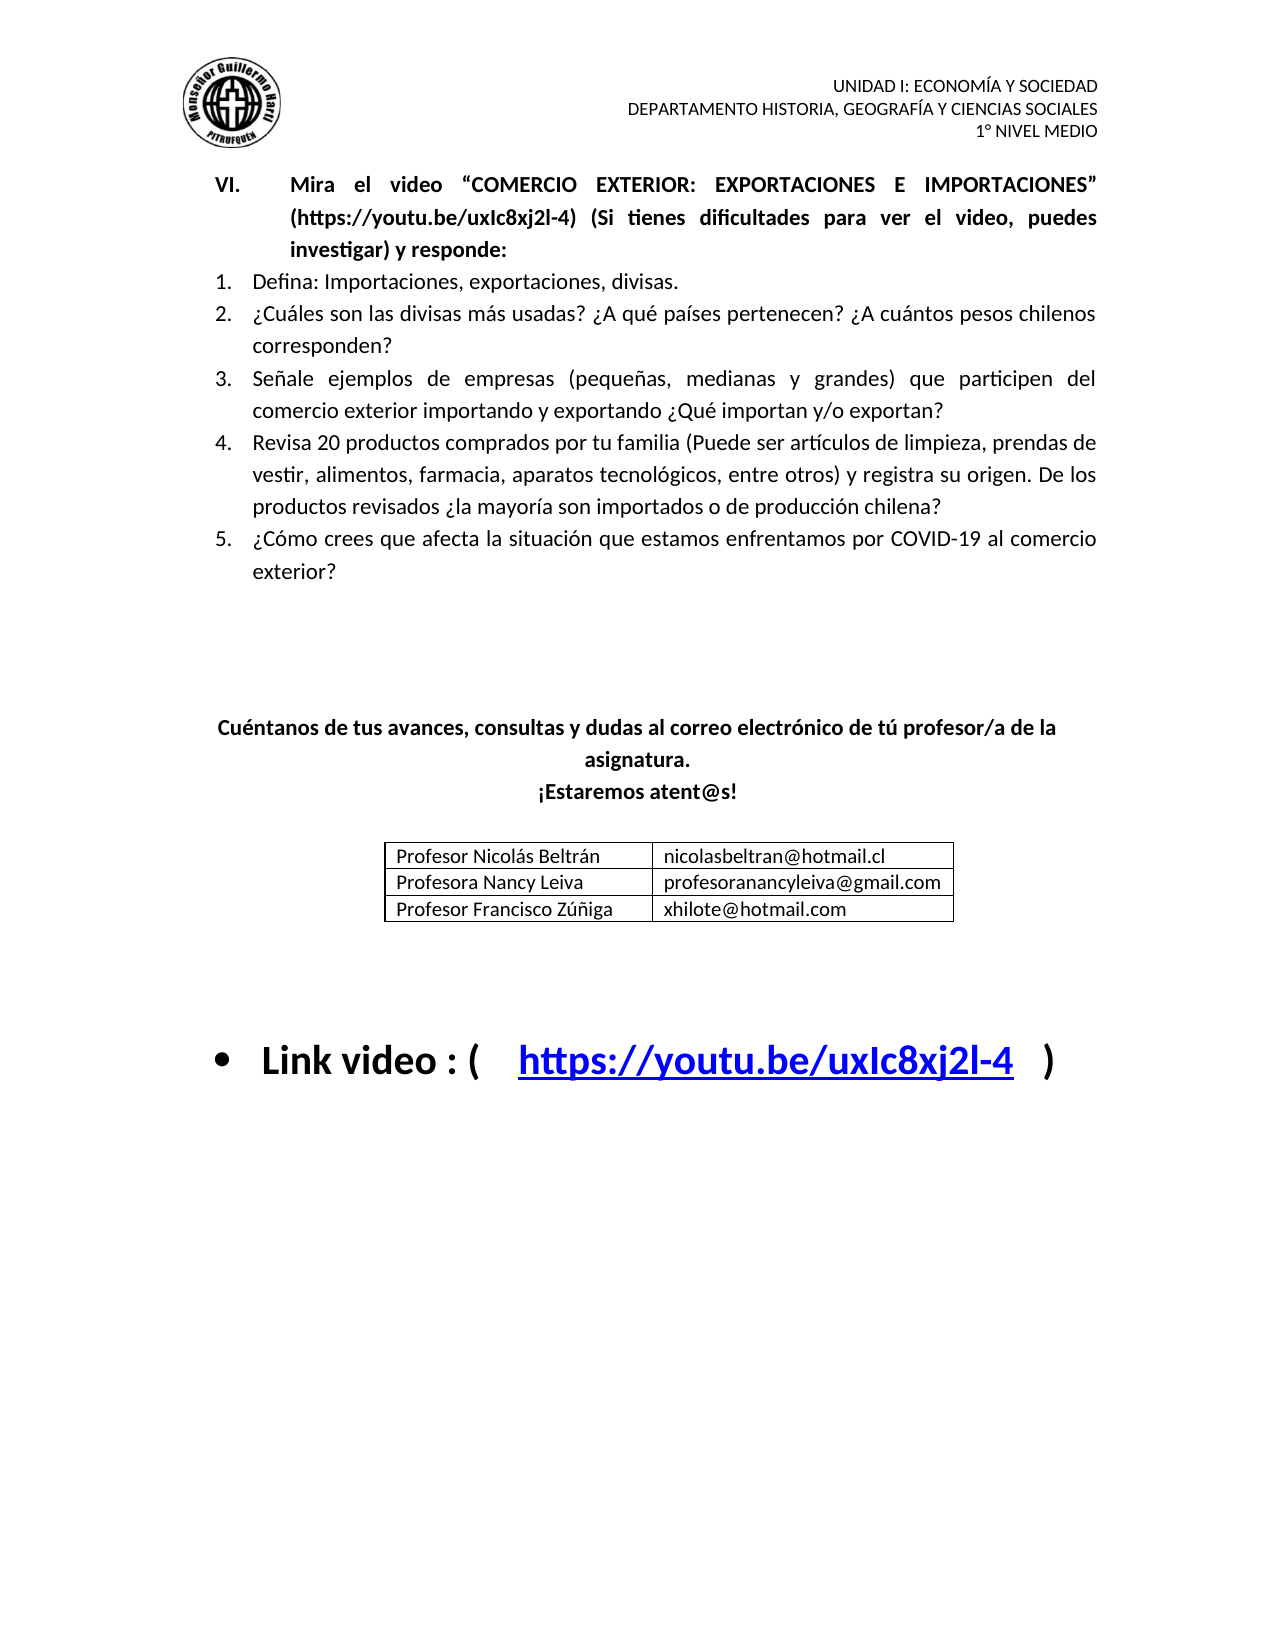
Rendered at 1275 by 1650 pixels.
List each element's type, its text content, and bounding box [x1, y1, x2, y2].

table_cell profesoranancyleiva@gmail.com [653, 869, 953, 895]
table_cell Profesor Francisco Zúñiga [386, 896, 652, 921]
table_cell xhilote@hotmail.com [653, 896, 953, 921]
list Link video : ( https://youtu.be/uxIc8xj2l-4 ) [215, 1034, 1098, 1085]
table_header nicolasbeltran@hotmail.cl [653, 843, 953, 868]
list Revisa 20 productos comprados por tu familia (Puede ser artículos de limpieza, prendas de vestir, alimentos, farmacia, aparatos tecnológicos, entre otros) y registra su origen. De los productos revisados ¿la mayoría son importados o de producción chilena? [215, 428, 1098, 520]
text ¡Estaremos atent@s! [177, 777, 1098, 806]
list ¿Cómo crees que afecta la situación que estamos enfrentamos por COVID-19 al comercio exterior? [215, 524, 1098, 585]
table_cell Profesora Nancy Leiva [386, 869, 652, 895]
list Mira el video “COMERCIO EXTERIOR: EXPORTACIONES E IMPORTACIONES” (https://youtu.be/uxIc8xj2l-4) (Si tienes dificultades para ver el video, puedes investigar) y responde: [215, 171, 1098, 263]
table_header Profesor Nicolás Beltrán [386, 843, 652, 868]
text Cuéntanos de tus avances, consultas y dudas al correo electrónico de tú profesor/a de la asignatura. [177, 713, 1098, 773]
list ¿Cuáles son las divisas más usadas? ¿A qué países pertenecen? ¿A cuántos pesos chilenos corresponden? [215, 299, 1098, 359]
list Defina: Importaciones, exportaciones, divisas. [215, 267, 1098, 295]
picture [182, 57, 281, 148]
list Señale ejemplos de empresas (pequeñas, medianas y grandes) que participen del comercio exterior importando y exportando ¿Qué importan y/o exportan? [215, 364, 1098, 424]
